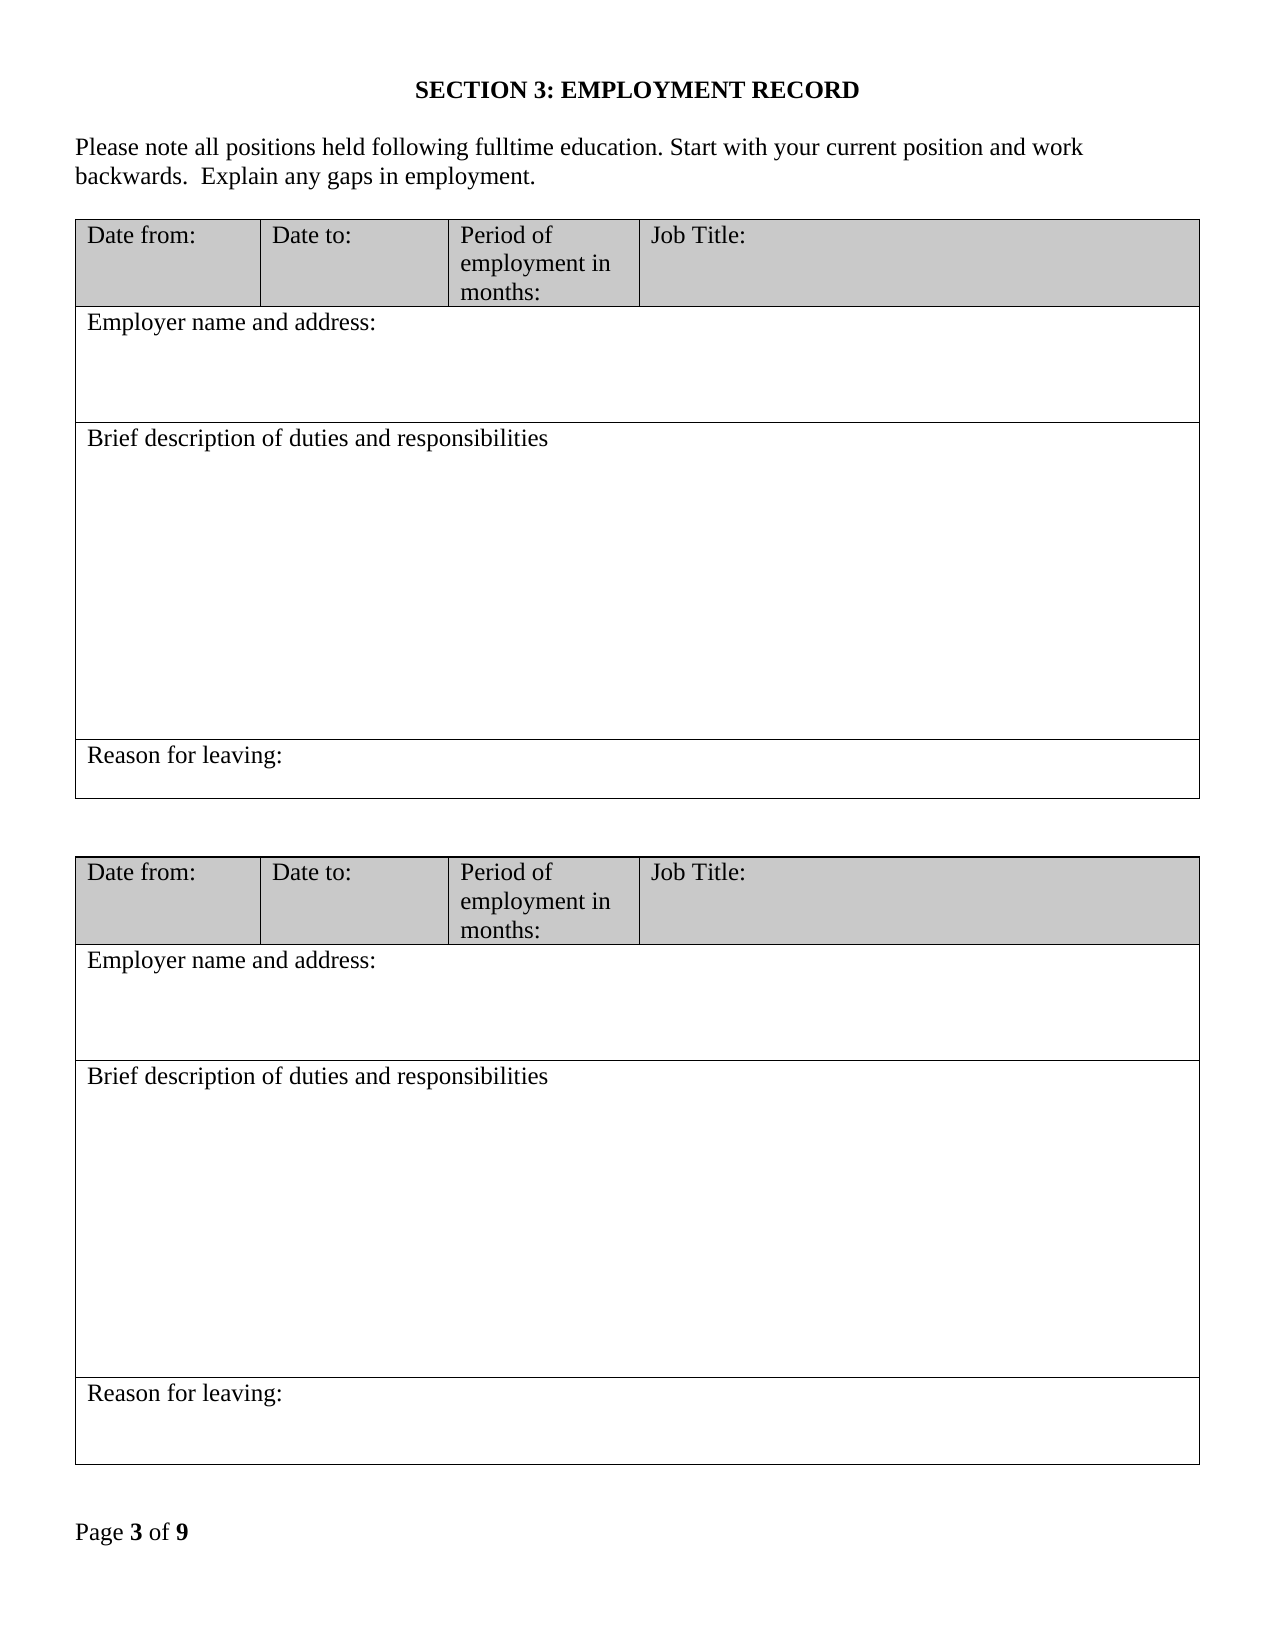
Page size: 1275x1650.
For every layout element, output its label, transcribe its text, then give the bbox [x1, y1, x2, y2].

table_header Date to: [261, 220, 448, 306]
table_cell Reason for leaving: [76, 1378, 1199, 1464]
text SECTION 3: EMPLOYMENT RECORD [75, 75, 1200, 104]
table_header Job Title: [640, 220, 1199, 306]
table_cell Brief description of duties and responsibilities [76, 423, 1199, 739]
table_header Date from: [76, 858, 260, 944]
table_header Job Title: [640, 858, 1199, 944]
table_header Period of employment in months: [449, 220, 639, 306]
table_header Date to: [261, 858, 448, 944]
table_cell Reason for leaving: [76, 740, 1199, 798]
table_cell Employer name and address: [76, 945, 1199, 1060]
table_cell Employer name and address: [76, 307, 1199, 422]
table_header Date from: [76, 220, 260, 306]
table_cell Brief description of duties and responsibilities [76, 1061, 1199, 1377]
table_header Period of employment in months: [449, 858, 639, 944]
text Please note all positions held following fulltime education. Start with your current position and work backwards. Explain any gaps in employment. [75, 132, 1200, 190]
